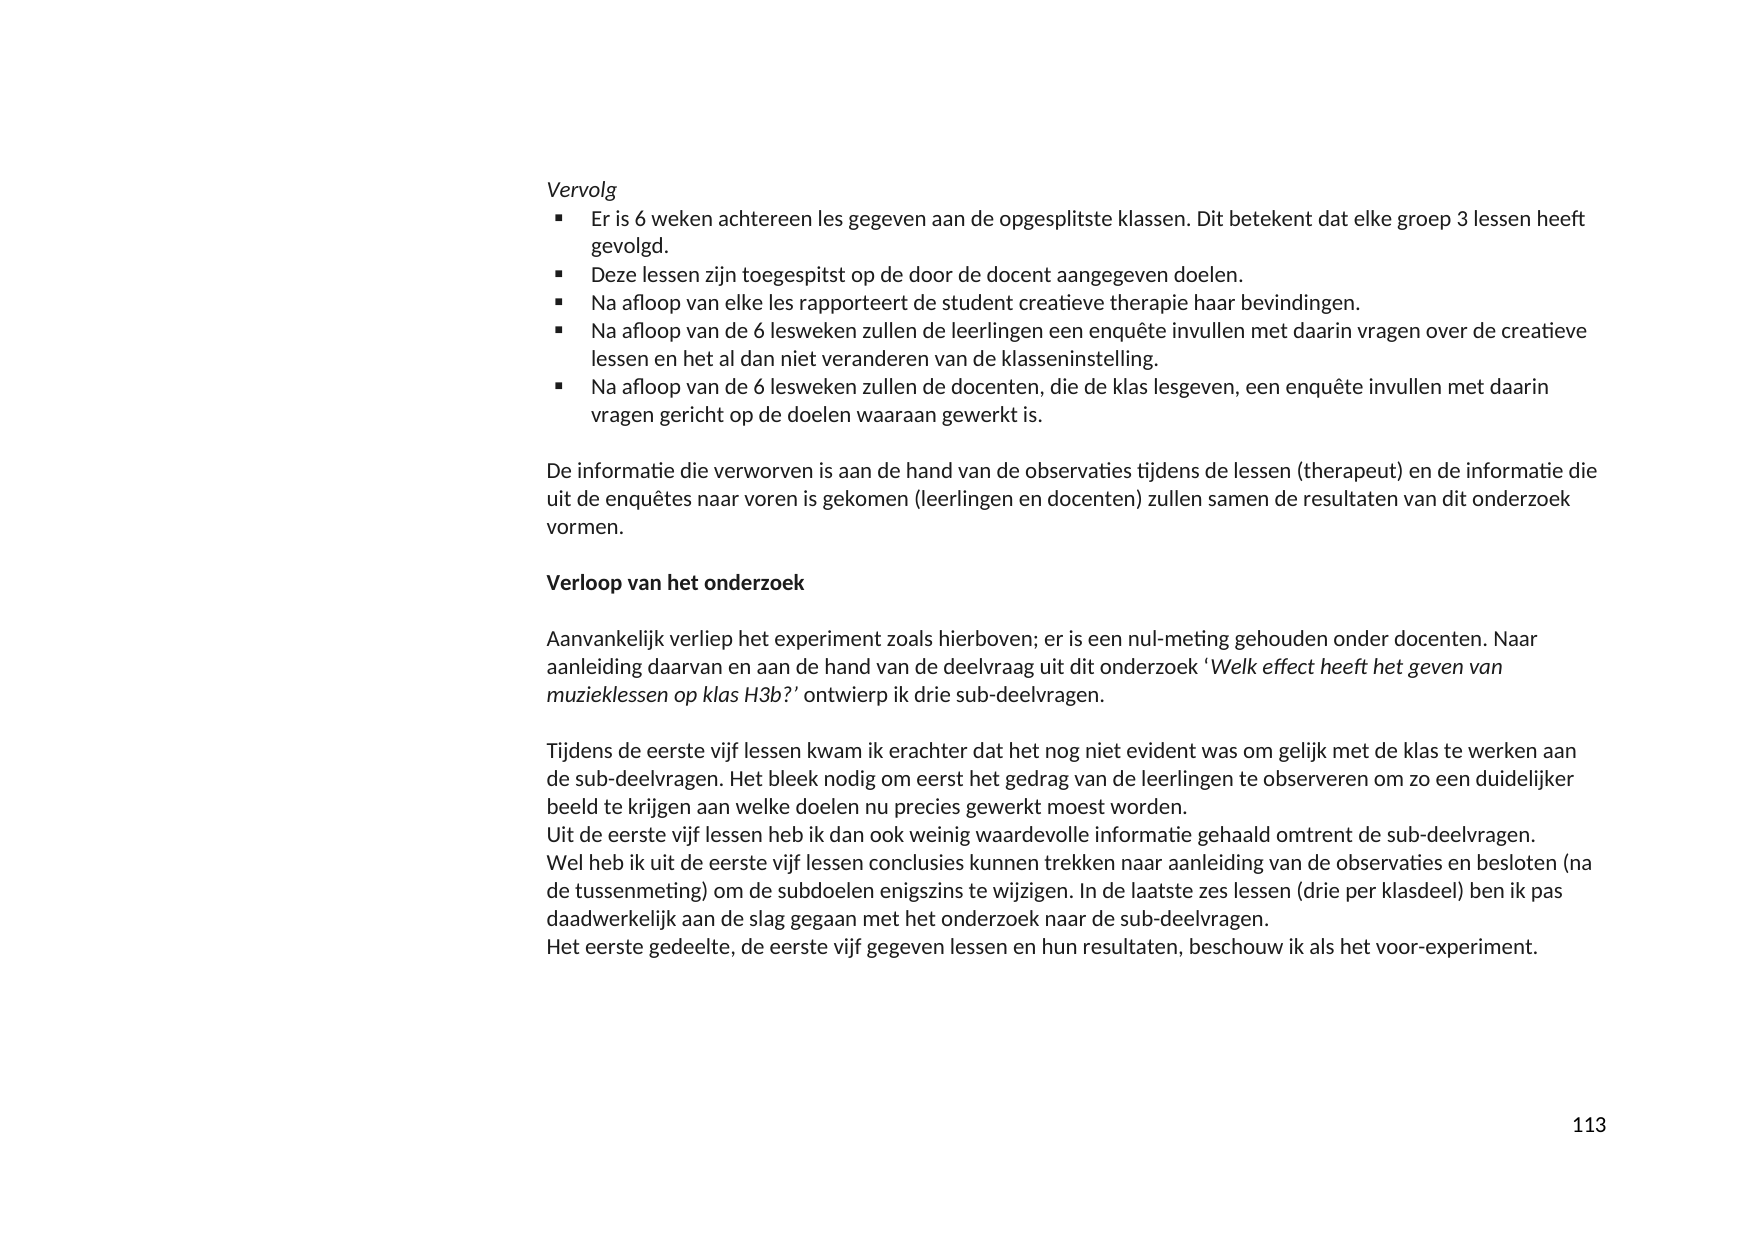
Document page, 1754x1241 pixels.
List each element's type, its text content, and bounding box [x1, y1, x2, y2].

text Aanvankelijk verliep het experiment zoals hierboven; er is een nul-meting gehouden onder docenten. Naar aanleiding daarvan en aan de hand van de deelvraag uit dit onderzoek ‘Welk effect heeft het geven van muzieklessen op klas H3b?’ ontwierp ik drie sub-deelvragen. [546, 624, 1606, 708]
list Er is 6 weken achtereen les gegeven aan de opgesplitste klassen. Dit betekent dat elke groep 3 lessen heeft gevolgd. [553, 204, 1606, 260]
text Het eerste gedeelte, de eerste vijf gegeven lessen en hun resultaten, beschouw ik als het voor-experiment. [546, 932, 1606, 960]
list Na afloop van elke les rapporteert de student creatieve therapie haar bevindingen. [553, 288, 1606, 316]
text De informatie die verworven is aan de hand van de observaties tijdens de lessen (therapeut) en de informatie die uit de enquêtes naar voren is gekomen (leerlingen en docenten) zullen samen de resultaten van dit onderzoek vormen. [546, 456, 1606, 540]
text Vervolg [546, 176, 1606, 204]
list Na afloop van de 6 lesweken zullen de leerlingen een enquête invullen met daarin vragen over de creatieve lessen en het al dan niet veranderen van de klasseninstelling. [553, 316, 1606, 372]
text Uit de eerste vijf lessen heb ik dan ook weinig waardevolle informatie gehaald omtrent de sub-deelvragen. [546, 820, 1606, 848]
text Wel heb ik uit de eerste vijf lessen conclusies kunnen trekken naar aanleiding van de observaties en besloten (na de tussenmeting) om de subdoelen enigszins te wijzigen. In de laatste zes lessen (drie per klasdeel) ben ik pas daadwerkelijk aan de slag gegaan met het onderzoek naar de sub-deelvragen. [546, 848, 1606, 932]
list Deze lessen zijn toegespitst op de door de docent aangegeven doelen. [553, 260, 1606, 288]
text Tijdens de eerste vijf lessen kwam ik erachter dat het nog niet evident was om gelijk met de klas te werken aan de sub-deelvragen. Het bleek nodig om eerst het gedrag van de leerlingen te observeren om zo een duidelijker beeld te krijgen aan welke doelen nu precies gewerkt moest worden. [546, 736, 1606, 820]
text Verloop van het onderzoek [546, 568, 1606, 596]
list Na afloop van de 6 lesweken zullen de docenten, die de klas lesgeven, een enquête invullen met daarin vragen gericht op de doelen waaraan gewerkt is. [553, 372, 1606, 428]
